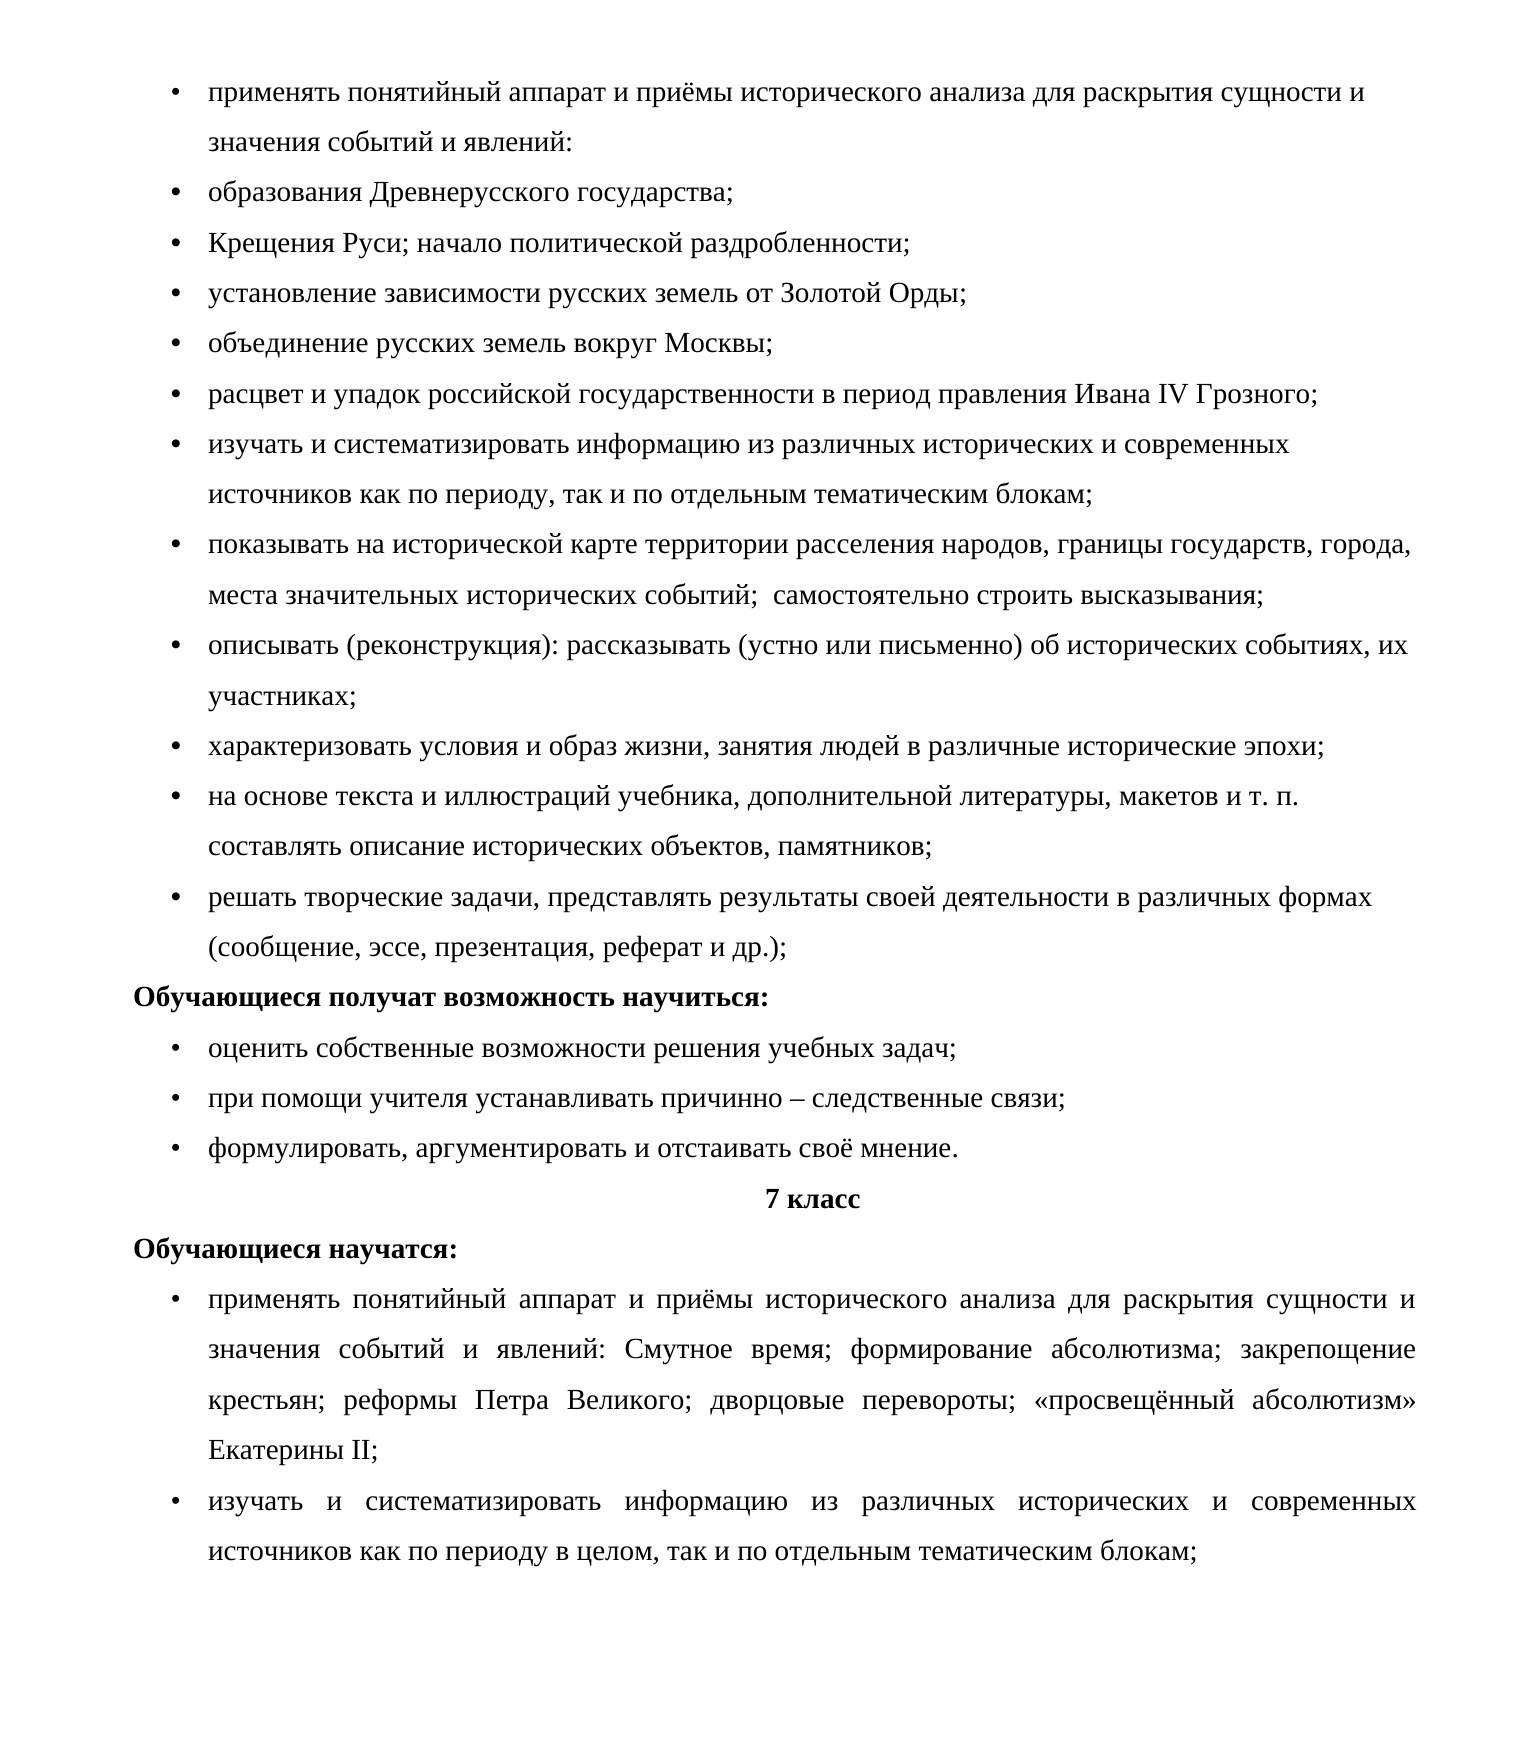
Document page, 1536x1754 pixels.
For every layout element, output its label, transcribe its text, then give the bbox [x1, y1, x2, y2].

text Обучающиеся научатся: [77, 1231, 1417, 1264]
list изучать и систематизировать информацию из различных исторических и современных источников как по периоду, так и по отдельным тематическим блокам; [170, 426, 1417, 510]
list характеризовать условия и образ жизни, занятия людей в различные исторические эпохи; [170, 728, 1417, 761]
list расцвет и упадок российской государственности в период правления Ивана IV Грозного; [170, 376, 1417, 409]
list изучать и систематизировать информацию из различных исторических и современных источников как по периоду в целом, так и по отдельным тематическим блокам; [170, 1483, 1417, 1566]
text Обучающиеся получат возможность научиться: [77, 979, 1417, 1013]
list на основе текста и иллюстраций учебника, дополнительной литературы, макетов и т. п. составлять описание исторических объектов, памятников; [170, 778, 1417, 862]
list оценить собственные возможности решения учебных задач; [170, 1030, 1417, 1063]
list описывать (реконструкция): рассказывать (устно или письменно) об исторических событиях, их участниках; [170, 627, 1417, 711]
list решать творческие задачи, представлять результаты своей деятельности в различных формах (сообщение, эссе, презентация, реферат и др.); [170, 879, 1417, 963]
list применять понятийный аппарат и приёмы исторического анализа для раскрытия сущности и значения событий и явлений: Смутное время; формирование абсолютизма; закрепощение крестьян; реформы Петра Великого; дворцовые перевороты; «просвещённый абсолютизм» Екатерины II; [170, 1281, 1417, 1466]
list Крещения Руси; начало политической раздробленности; [170, 225, 1417, 258]
list показывать на исторической карте территории расселения народов, границы государств, города, места значительных исторических событий; самостоятельно строить высказывания; [170, 527, 1417, 611]
list 7 класс [208, 1181, 1417, 1214]
list применять понятийный аппарат и приёмы исторического анализа для раскрытия сущности и значения событий и явлений: [170, 74, 1417, 158]
list установление зависимости русских земель от Золотой Орды; [170, 275, 1417, 309]
list при помощи учителя устанавливать причинно – следственные связи; [170, 1080, 1417, 1114]
list объединение русских земель вокруг Москвы; [170, 325, 1417, 359]
list образования Древнерусского государства; [170, 174, 1417, 208]
list формулировать, аргументировать и отстаивать своё мнение. [170, 1130, 1417, 1164]
